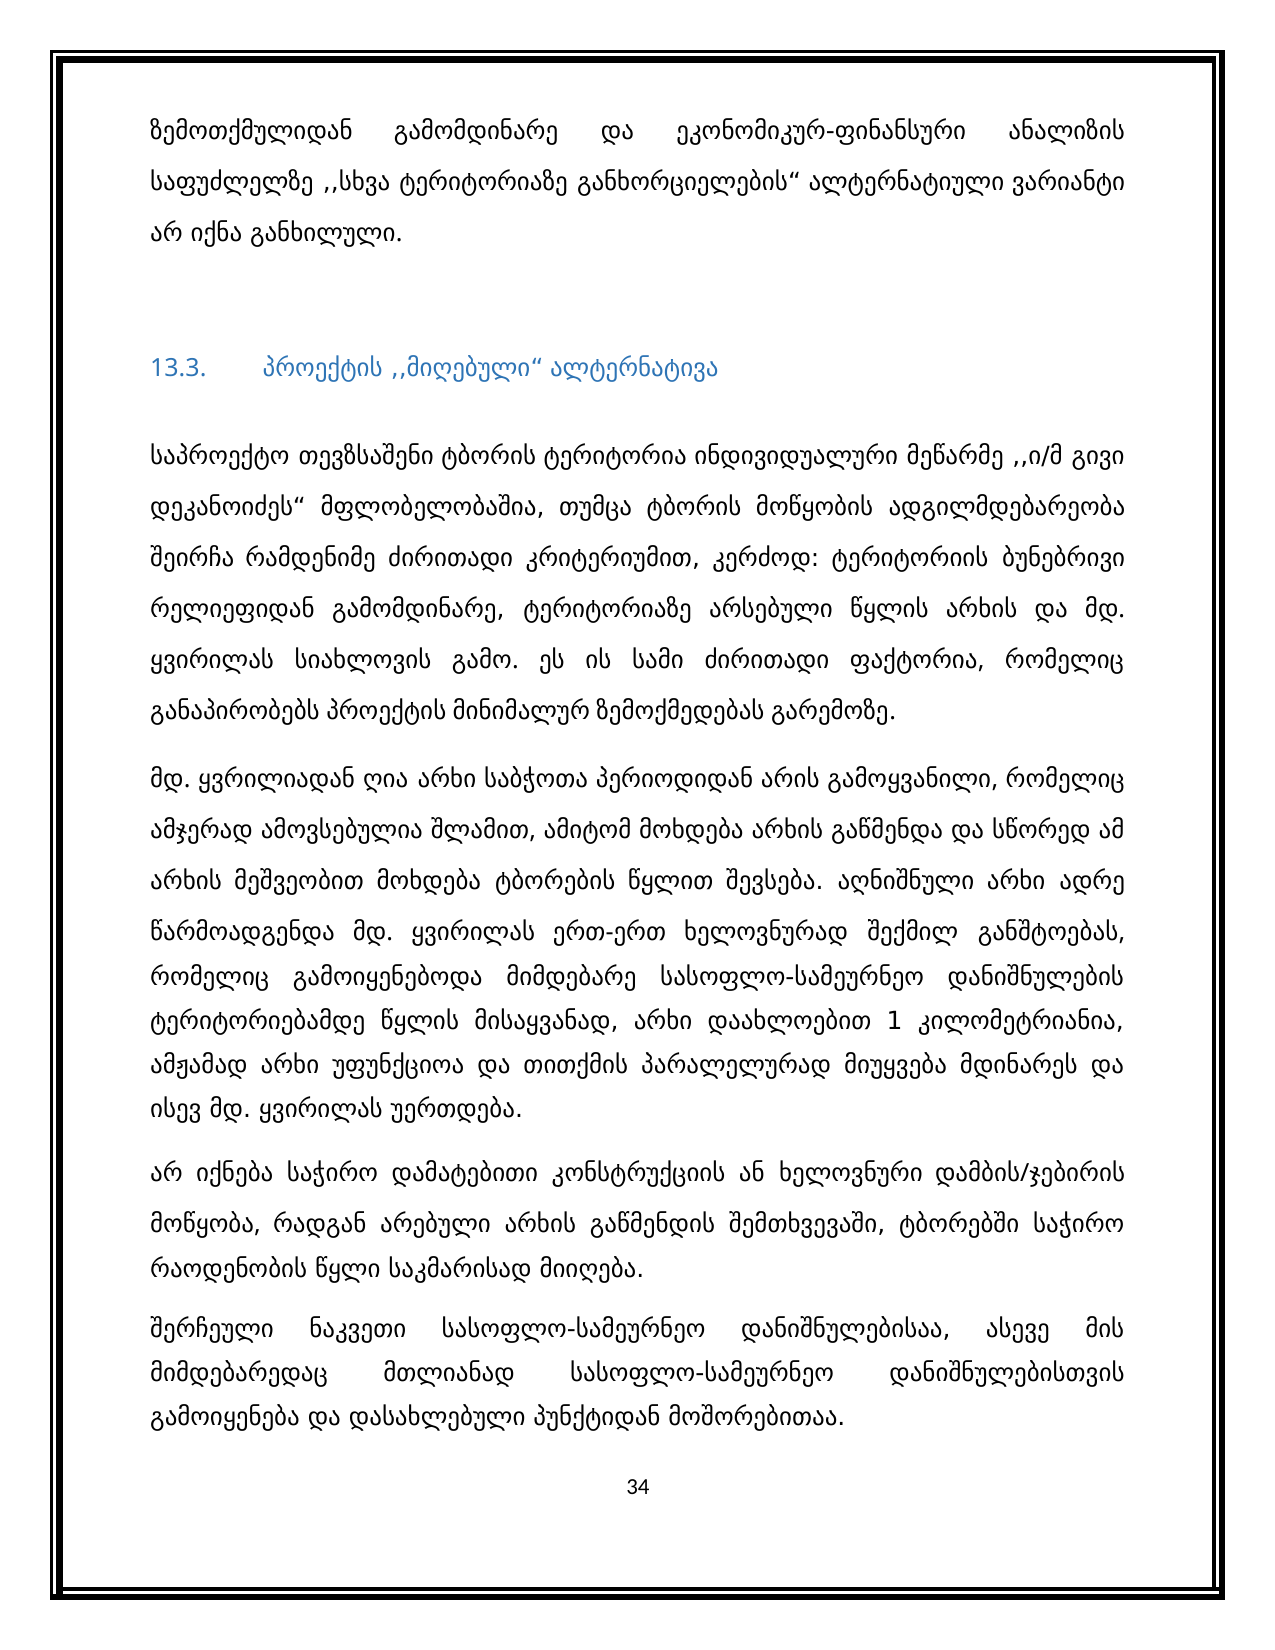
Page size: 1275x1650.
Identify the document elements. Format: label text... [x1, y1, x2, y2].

subtitle პროექტის ,,მიღებული“ ალტერნატივა [150, 350, 1125, 384]
text შერჩეული ნაკვეთი სასოფლო-სამეურნეო დანიშნულებისაა, ასევე მის მიმდებარედაც მთლიანად სასოფლო-სამეურნეო დანიშნულებისთვის გამოიყენება და დასახლებული პუნქტიდან მოშორებითაა. [150, 1314, 1125, 1431]
text არ იქნება საჭირო დამატებითი კონსტრუქციის ან ხელოვნური დამბის/ჯებირის მოწყობა, რადგან არებული არხის გაწმენდის შემთხვევაში, ტბორებში საჭირო რაოდენობის წყლი საკმარისად მიიღება. [150, 1154, 1125, 1283]
text მდ. ყვრილიადან ღია არხი საბჭოთა პერიოდიდან არის გამოყვანილი, რომელიც ამჯერად ამოვსებულია შლამით, ამიტომ მოხდება არხის გაწმენდა და სწორედ ამ არხის მეშვეობით მოხდება ტბორების წყლით შევსება. აღნიშნული არხი ადრე წარმოადგენდა მდ. ყვირილას ერთ-ერთ ხელოვნურად შექმილ განშტოებას, რომელიც გამოიყენებოდა მიმდებარე სასოფლო-სამეურნეო დანიშნულების ტერიტორიებამდე წყლის მისაყვანად, არხი დაახლოებით 1 კილომეტრიანია, ამჟამად არხი უფუნქციოა და თითქმის პარალელურად მიუყვება მდინარეს და ისევ მდ. ყვირილას უერთდება. [150, 761, 1125, 1123]
text ზემოთქმულიდან გამომდინარე და ეკონომიკურ-ფინანსური ანალიზის საფუძლელზე ,,სხვა ტერიტორიაზე განხორციელების“ ალტერნატიული ვარიანტი არ იქნა განხილული. [150, 112, 1125, 249]
text საპროექტო თევზსაშენი ტბორის ტერიტორია ინდივიდუალური მეწარმე ,,ი/მ გივი დეკანოიძეს“ მფლობელობაშია, თუმცა ტბორის მოწყობის ადგილმდებარეობა შეირჩა რამდენიმე ძირითადი კრიტერიუმით, კერძოდ: ტერიტორიის ბუნებრივი რელიეფიდან გამომდინარე, ტერიტორიაზე არსებული წყლის არხის და მდ. ყვირილას სიახლოვის გამო. ეს ის სამი ძირითადი ფაქტორია, რომელიც განაპირობებს პროექტის მინიმალურ ზემოქმედებას გარემოზე. [150, 438, 1125, 727]
